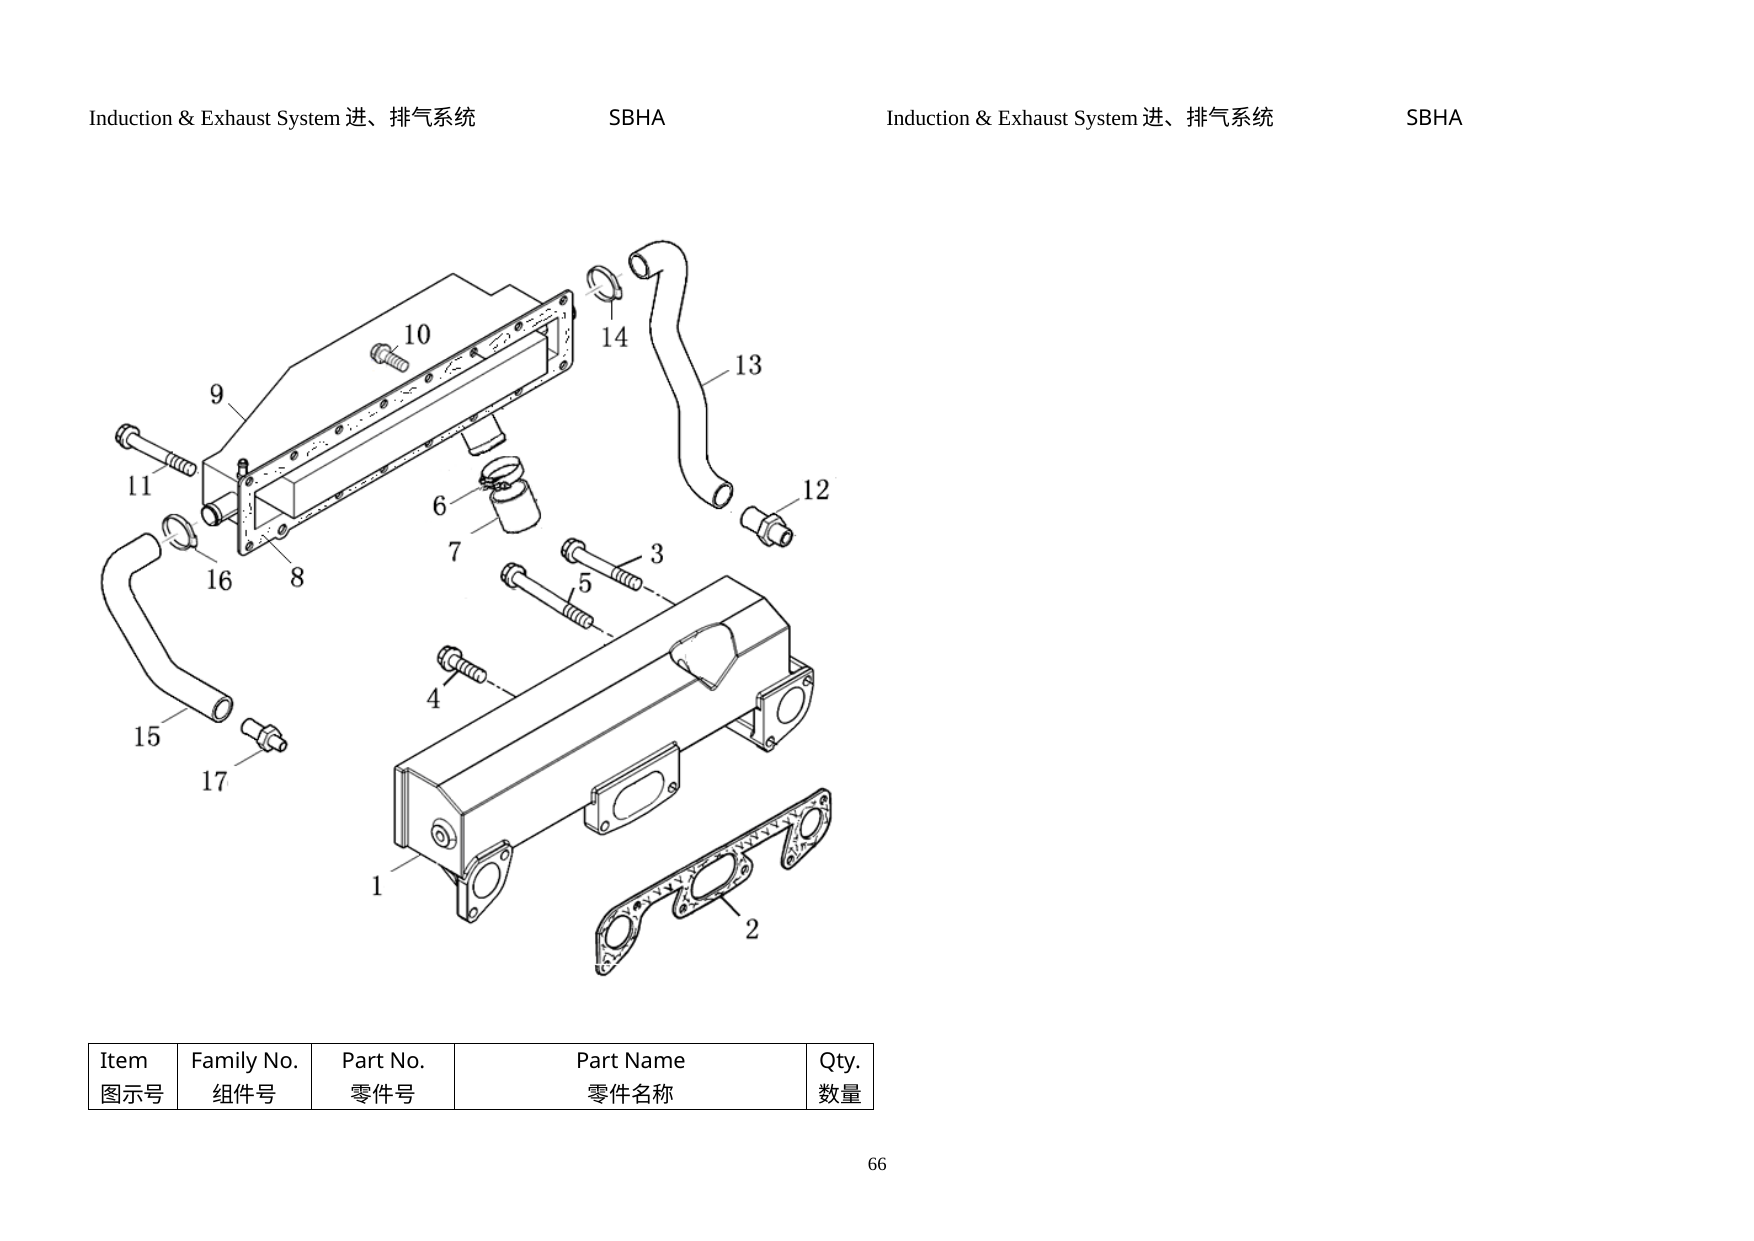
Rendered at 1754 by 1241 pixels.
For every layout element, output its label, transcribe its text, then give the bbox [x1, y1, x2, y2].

picture [88, 197, 855, 1018]
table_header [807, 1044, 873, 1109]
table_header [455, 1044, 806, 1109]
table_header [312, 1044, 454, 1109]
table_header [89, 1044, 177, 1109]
text Induction & Exhaust System进、排气系统 SBHA [886, 100, 1665, 133]
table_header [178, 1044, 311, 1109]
text Induction & Exhaust System进、排气系统 SBHA [89, 100, 868, 133]
